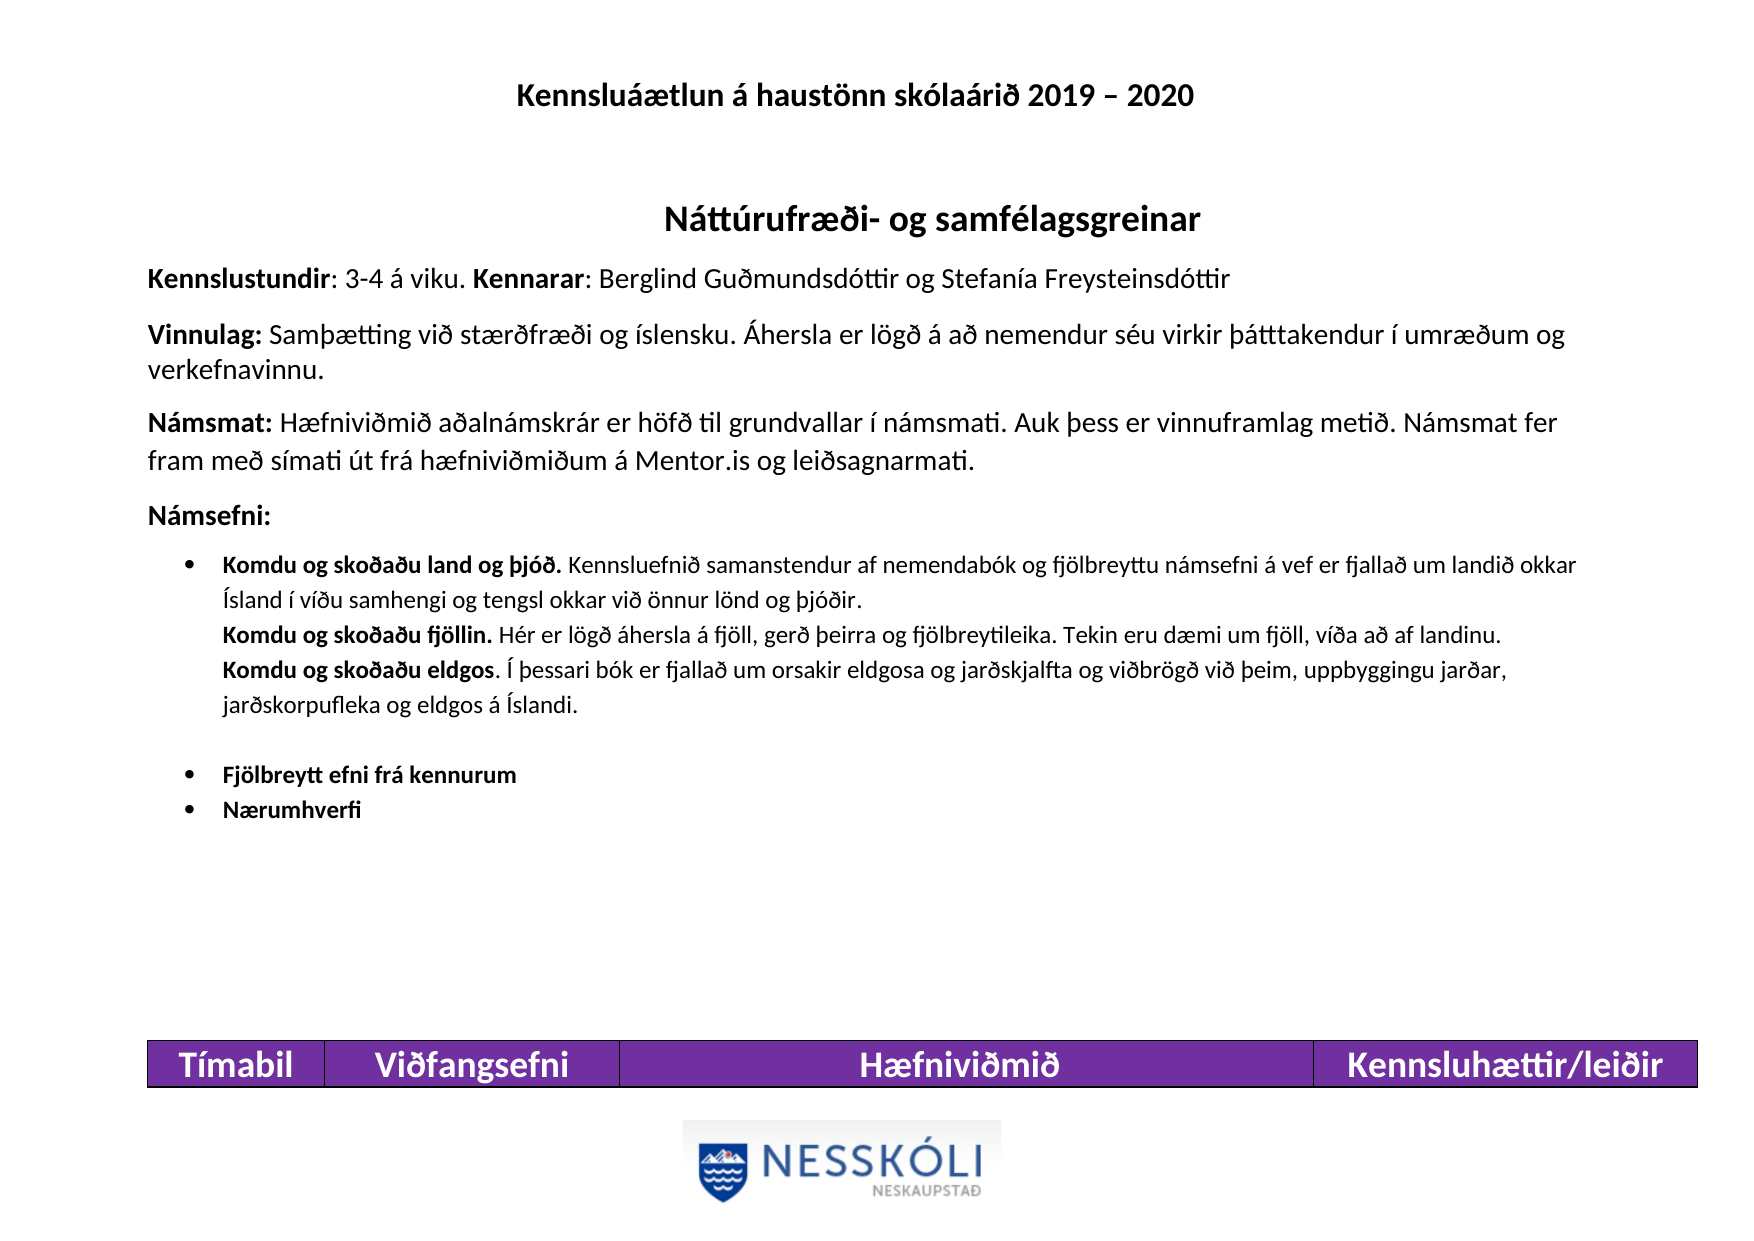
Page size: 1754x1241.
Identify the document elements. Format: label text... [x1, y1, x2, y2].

table_header Viðfangsefni [325, 1041, 619, 1086]
text Námsefni: [148, 497, 1606, 533]
table_header Kennsluhættir/leiðir [1314, 1041, 1697, 1086]
list Komdu og skoðaðu fjöllin. Hér er lögð áhersla á fjöll, gerð þeirra og fjölbreytileika. Tekin eru dæmi um fjöll, víða að af landinu. [223, 619, 1606, 650]
picture [682, 1120, 1002, 1211]
list Komdu og skoðaðu eldgos. Í þessari bók er fjallað um orsakir eldgosa og jarðskjalfta og viðbrögð við þeim, uppbyggingu jarðar, jarðskorpufleka og eldgos á Íslandi. [223, 654, 1606, 720]
text Námsmat: Hæfniviðmið aðalnámskrár er höfð til grundvallar í námsmati. Auk þess er vinnuframlag metið. Námsmat fer fram með símati út frá hæfniviðmiðum á Mentor.is og leiðsagnarmati. [148, 404, 1606, 478]
text Vinnulag: Samþætting við stærðfræði og íslensku. Áhersla er lögð á að nemendur séu virkir þátttakendur í umræðum og verkefnavinnu. [148, 316, 1606, 387]
table_header Tímabil [148, 1041, 324, 1086]
list Fjölbreytt efni frá kennurum [185, 759, 1606, 790]
text Kennslustundir: 3-4 á viku. Kennarar: Berglind Guðmundsdóttir og Stefanía Freysteinsdóttir [148, 261, 1606, 296]
list Nærumhverfi [185, 794, 1606, 825]
text Náttúrufræði- og samfélagsgreinar [148, 194, 1606, 240]
list Komdu og skoðaðu land og þjóð. Kennsluefnið samanstendur af nemendabók og fjölbreyttu námsefni á vef er fjallað um landið okkar Ísland í víðu samhengi og tengsl okkar við önnur lönd og þjóðir. [185, 549, 1606, 615]
table_header Hæfniviðmið Markmið sem stefnt er að [620, 1041, 1313, 1086]
